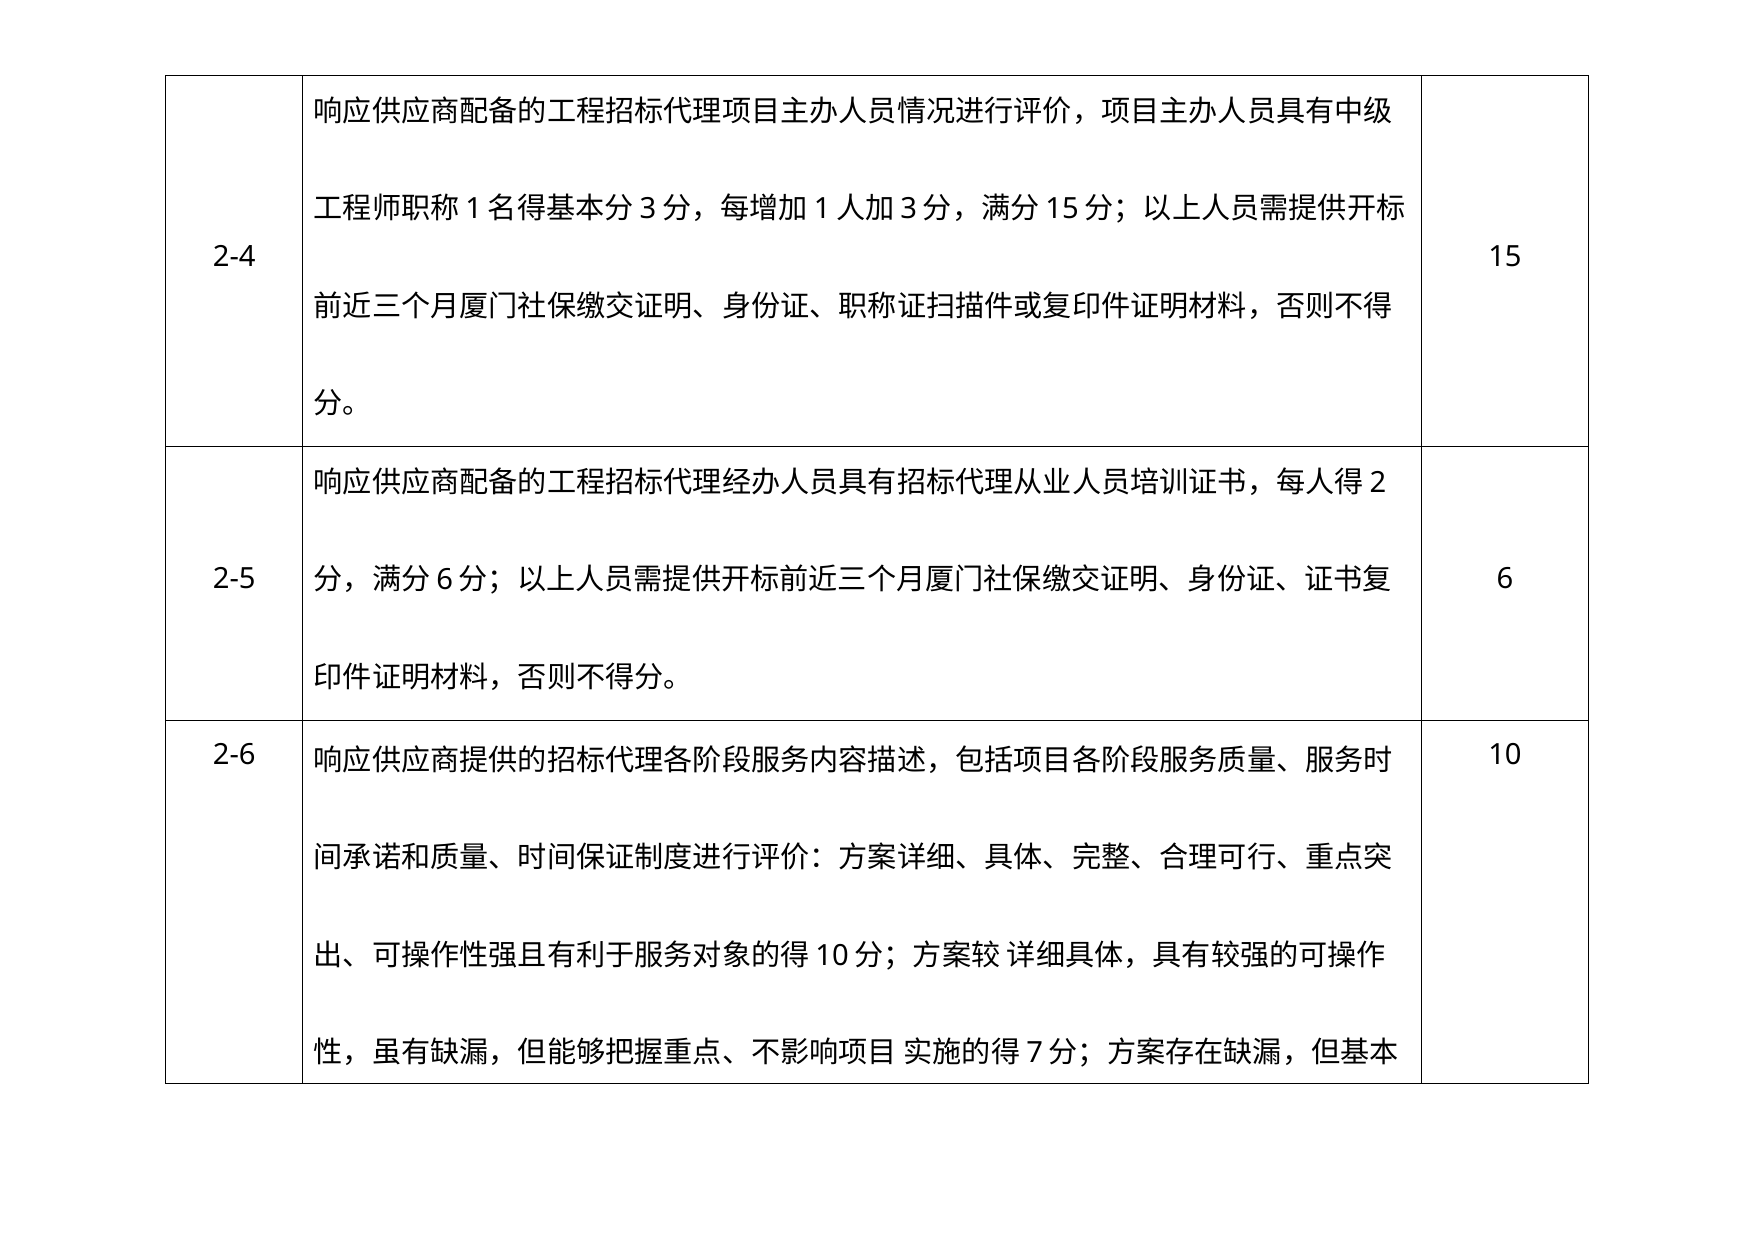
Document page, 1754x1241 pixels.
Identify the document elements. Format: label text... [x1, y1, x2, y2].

table_cell 2-4 [166, 76, 302, 446]
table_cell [303, 721, 1421, 1082]
table_cell 2-6 [166, 721, 302, 1082]
table_cell 6 [1422, 447, 1588, 719]
table_cell 响应供应商配备的工程招标代理经办人员具有招标代理从业人员培训证书，每人得2分，满分6分；以上人员需提供开标前近三个月厦门社保缴交证明、身份证、证书复印件证明材料，否则不得分。 [303, 447, 1421, 719]
table_cell 2-5 [166, 447, 302, 719]
table_cell 响应供应商配备的工程招标代理项目主办人员情况进行评价，项目主办人员具有中级工程师职称1名得基本分3分，每增加1人加3分，满分15分；以上人员需提供开标前近三个月厦门社保缴交证明、身份证、职称证扫描件或复印件证明材料，否则不得分。 [303, 76, 1421, 446]
table_cell 15 [1422, 76, 1588, 446]
table_cell 10 [1422, 721, 1588, 1082]
